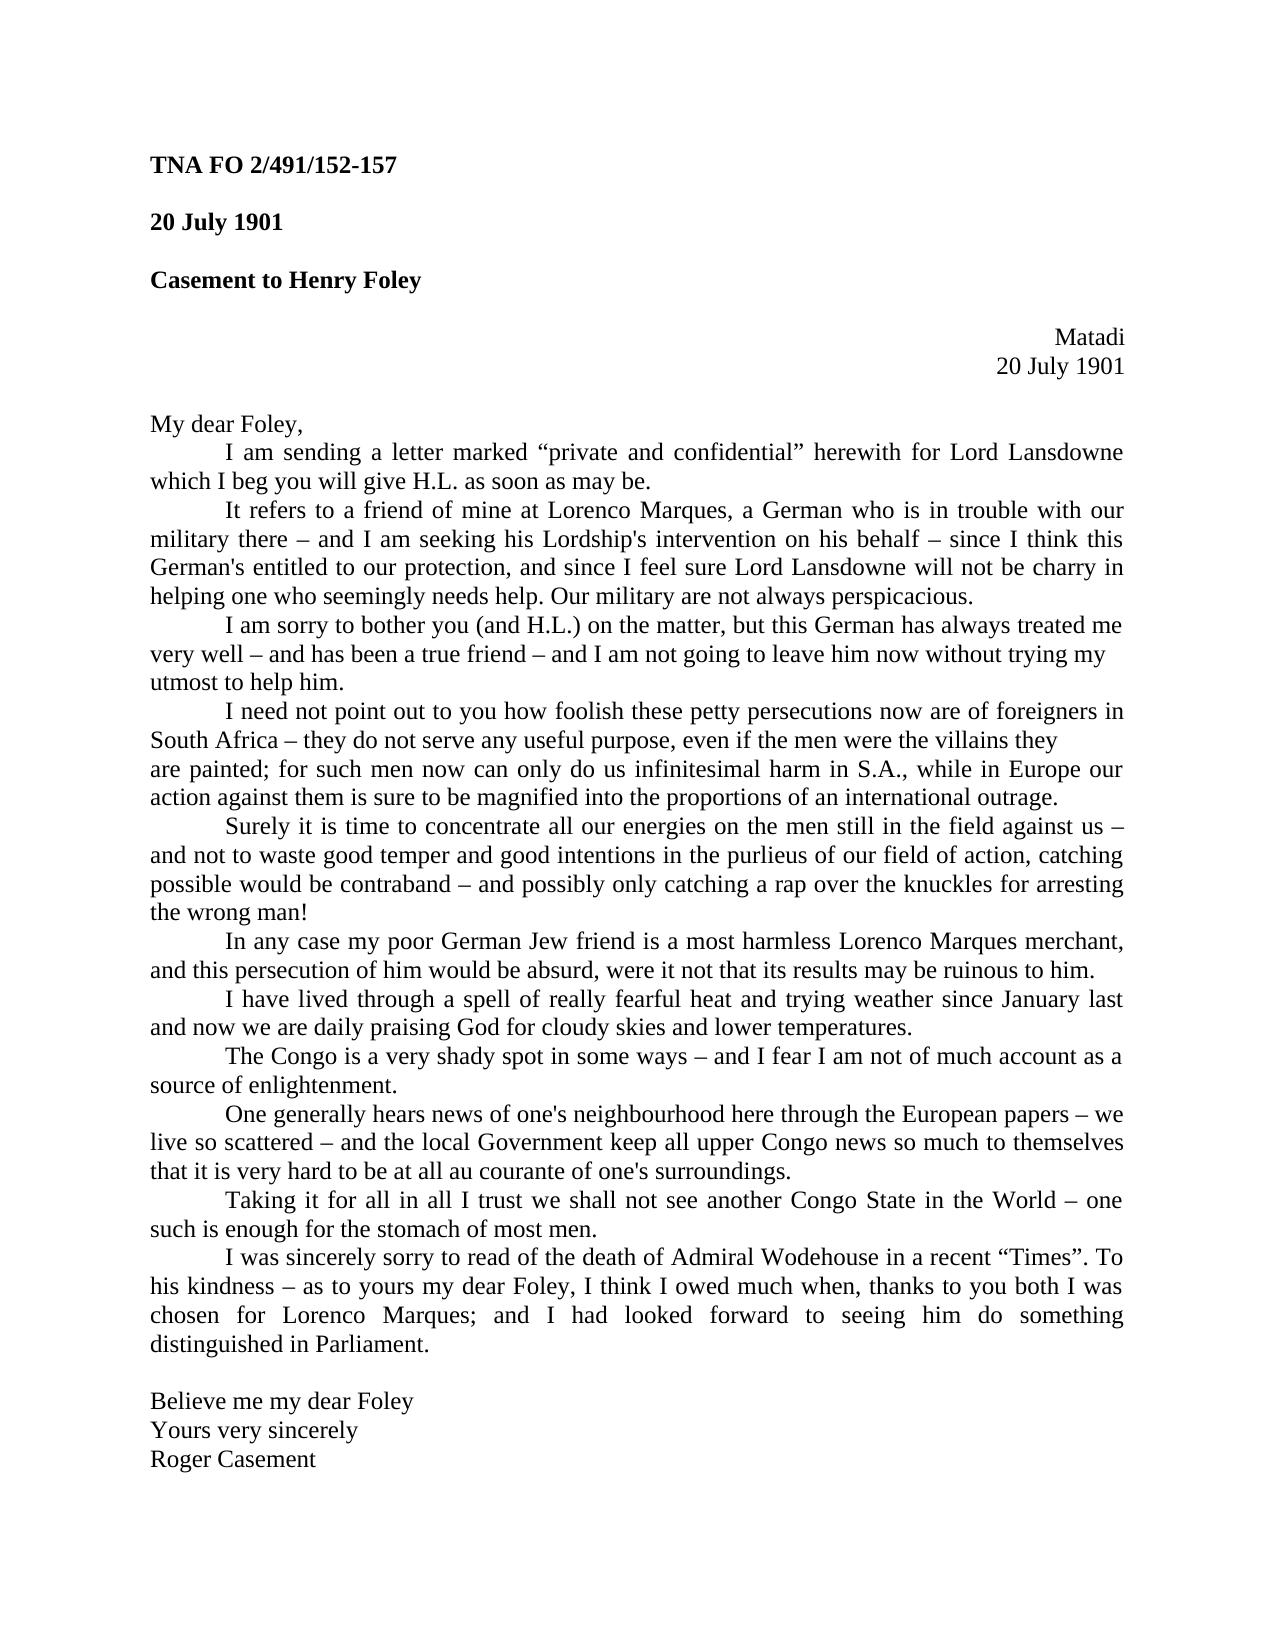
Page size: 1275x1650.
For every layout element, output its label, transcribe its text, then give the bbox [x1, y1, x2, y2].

text It refers to a friend of mine at Lorenco Marques, a German who is in trouble with our military there – and I am seeking his Lordship's intervention on his behalf – since I think this German's entitled to our protection, and since I feel sure Lord Lansdowne will not be charry in helping one who seemingly needs help. Our military are not always perspicacious. [150, 495, 1125, 610]
text I am sending a letter marked “private and confidential” herewith for Lord Lansdowne which I beg you will give H.L. as soon as may be. [150, 437, 1125, 495]
text Casement to Henry Foley [150, 265, 1125, 294]
text TNA FO 2/491/152-157 [150, 150, 1125, 179]
text In any case my poor German Jew friend is a most harmless Lorenco Marques merchant, and this persecution of him would be absurd, were it not that its results may be ruinous to him. [150, 926, 1125, 984]
text I have lived through a spell of really fearful heat and trying weather since January last and now we are daily praising God for cloudy skies and lower temperatures. [150, 984, 1125, 1041]
text Taking it for all in all I trust we shall not see another Congo State in the World – one such is enough for the stomach of most men. [150, 1185, 1125, 1242]
text My dear Foley, [150, 409, 1125, 437]
text Surely it is time to concentrate all our energies on the men still in the field against us – and not to waste good temper and good intentions in the purlieus of our field of action, catching possible would be contraband – and possibly only catching a rap over the knuckles for arresting the wrong man! [150, 811, 1125, 926]
text Believe me my dear Foley [150, 1386, 1125, 1415]
text I need not point out to you how foolish these petty persecutions now are of foreigners in South Africa – they do not serve any useful purpose, even if the men were the villains they [150, 696, 1125, 754]
text One generally hears news of one's neighbourhood here through the European papers – we live so scattered – and the local Government keep all upper Congo news so much to themselves that it is very hard to be at all au courante of one's surroundings. [150, 1099, 1125, 1185]
text The Congo is a very shady spot in some ways – and I fear I am not of much account as a source of enlightenment. [150, 1041, 1125, 1099]
text Matadi [150, 322, 1125, 351]
text Roger Casement [150, 1444, 1125, 1472]
text I am sorry to bother you (and H.L.) on the matter, but this German has always treated me very well – and has been a true friend – and I am not going to leave him now without trying my [150, 610, 1125, 667]
text 20 July 1901 [150, 351, 1125, 380]
text 20 July 1901 [150, 207, 1125, 236]
text Yours very sincerely [150, 1415, 1125, 1444]
text I was sincerely sorry to read of the death of Admiral Wodehouse in a recent “Times”. To his kindness – as to yours my dear Foley, I think I owed much when, thanks to you both I was chosen for Lorenco Marques; and I had looked forward to seeing him do something distinguished in Parliament. [150, 1242, 1125, 1357]
text are painted; for such men now can only do us infinitesimal harm in S.A., while in Europe our action against them is sure to be magnified into the proportions of an international outrage. [150, 754, 1125, 811]
text utmost to help him. [150, 667, 1125, 696]
